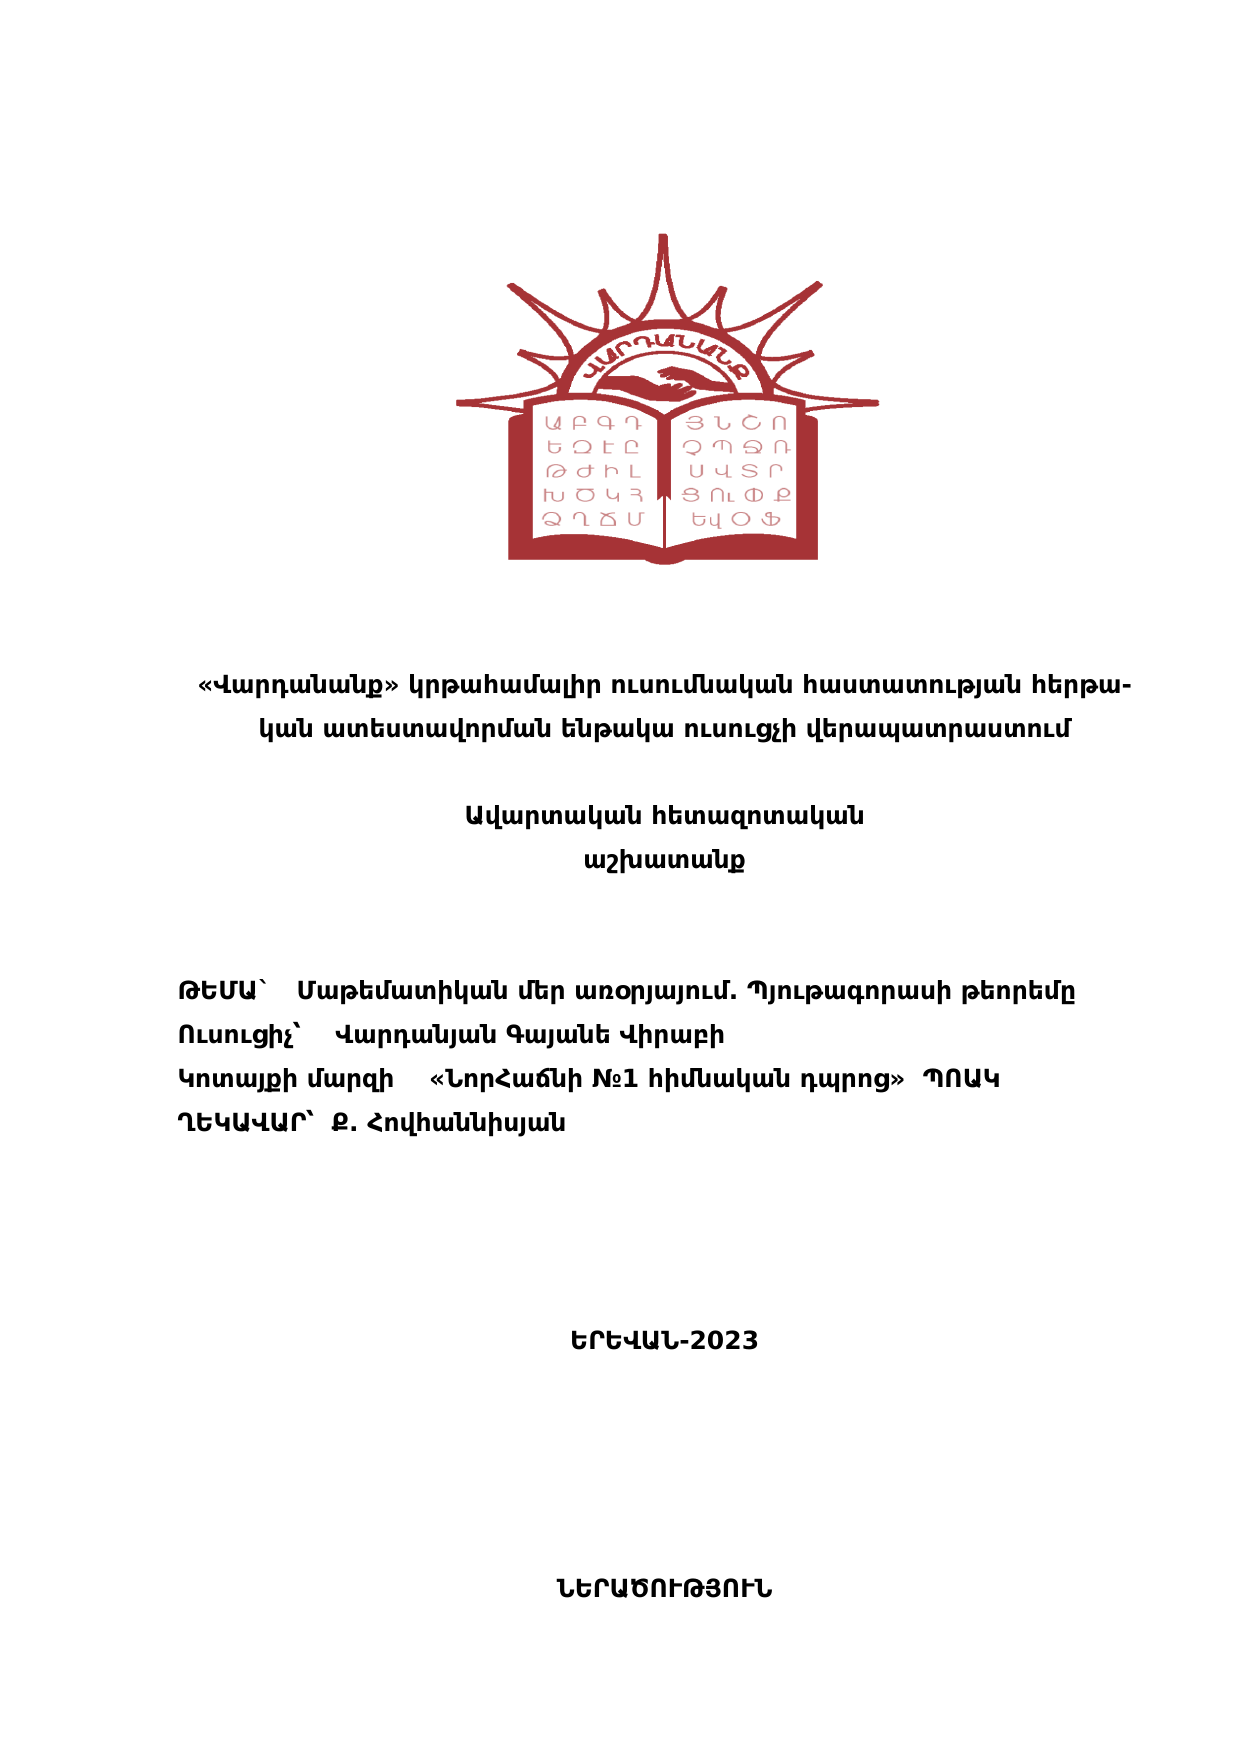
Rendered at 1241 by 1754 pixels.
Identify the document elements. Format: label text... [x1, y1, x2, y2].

text ԵՐԵՎԱՆ-2023 [177, 1327, 1152, 1356]
text «Վարդանանք» կրթահամալիր ուսումնական հաստատության հերթական ատեստավորման ենթակա ուսուցչի վերապատրաստում [177, 670, 1152, 743]
text ԹԵՄԱ` Մաթեմատիկան մեր առօրյայում. Պյութագորասի թեորեմը [177, 977, 1152, 1006]
text ՆԵՐԱԾՈՒԹՅՈՒՆ [177, 1574, 1152, 1604]
text աշխատանք [177, 845, 1152, 874]
text Ավարտական հետազոտական [177, 802, 1152, 831]
text Կոտայքի մարզի «ՆորՀաճնի №1 հիմնական դպրոց» ՊՈԱԿ [177, 1064, 1152, 1093]
text ՂԵԿԱՎԱՐ՝ Ք. Հովհաննիսյան [177, 1108, 1152, 1137]
text Ուսուցիչ՝ Վարդանյան Գայանե Վիրաբի [177, 1020, 1152, 1049]
